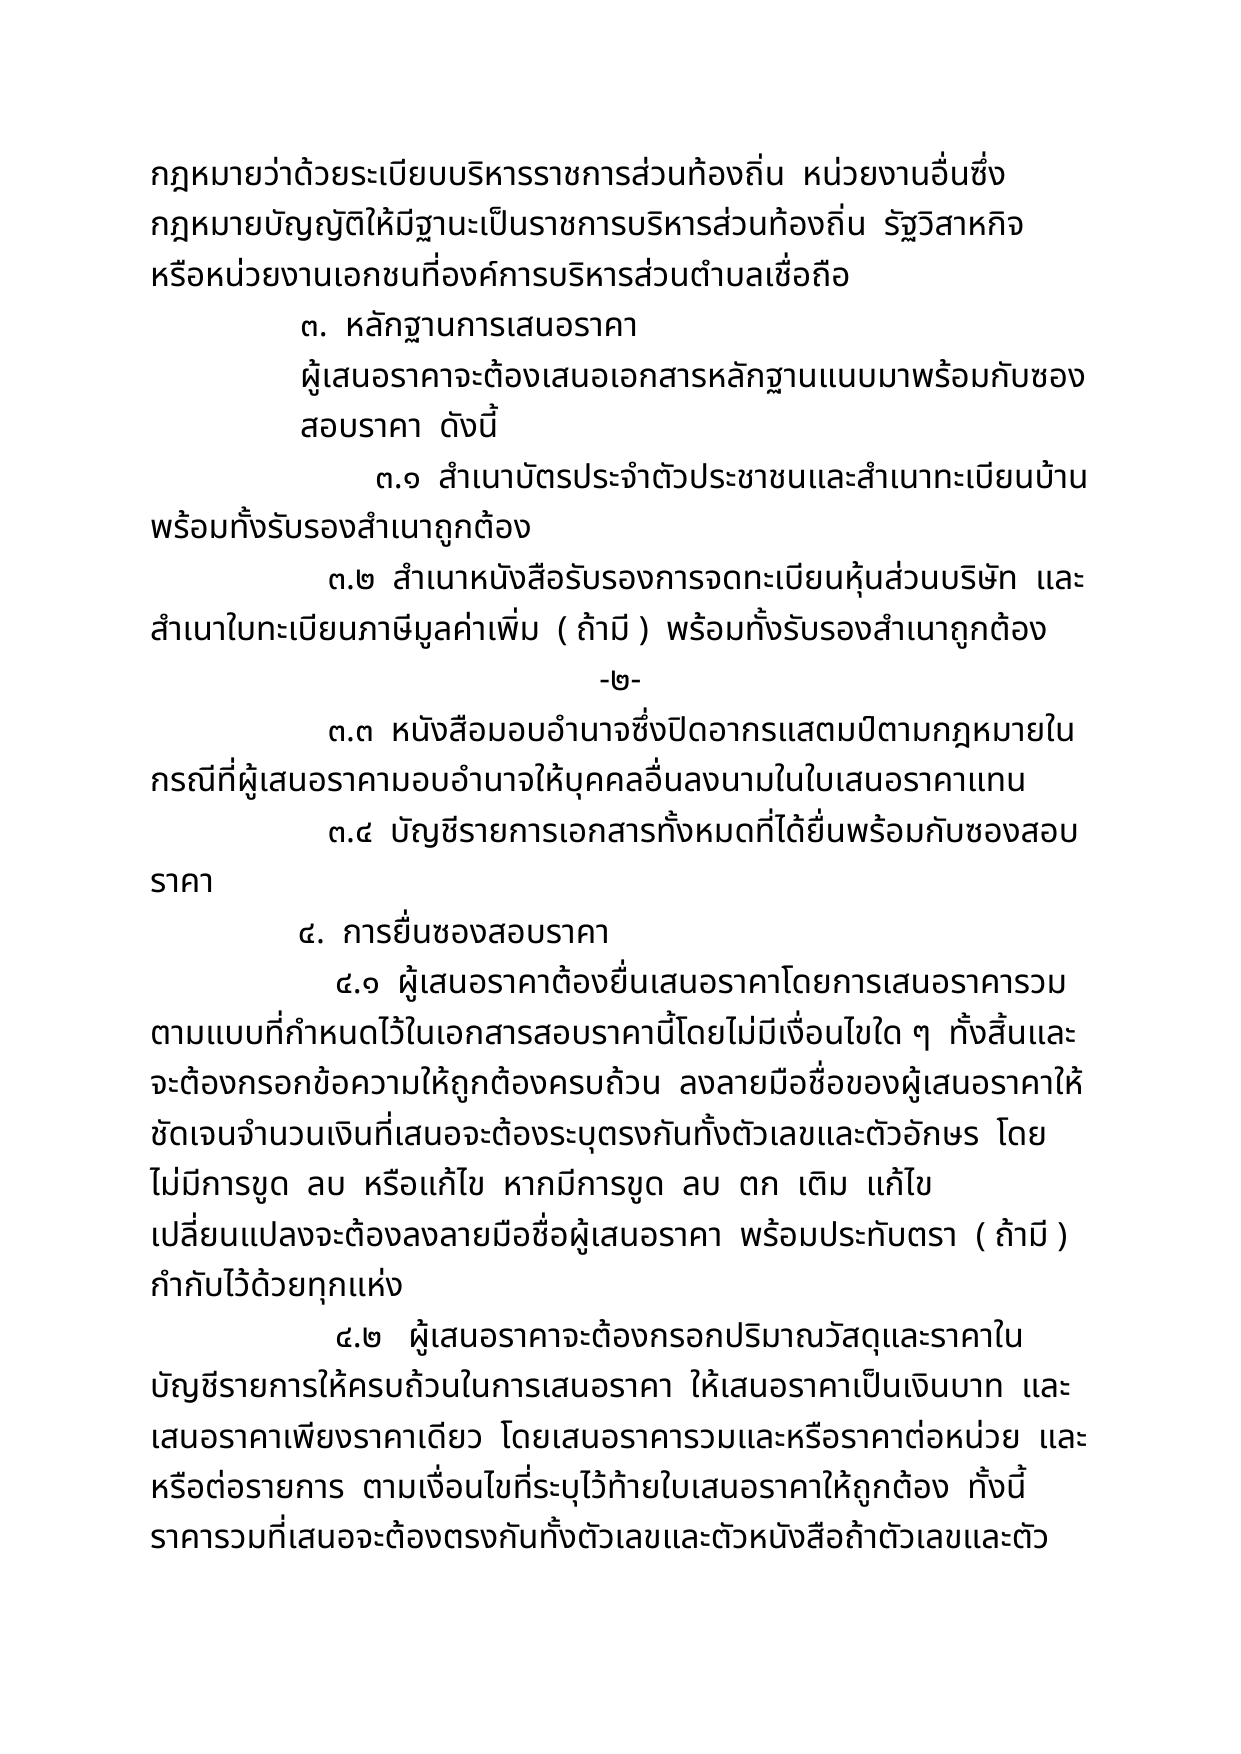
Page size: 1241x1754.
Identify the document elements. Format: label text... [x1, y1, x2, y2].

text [150, 1312, 1090, 1564]
text ๔. การยื่นซองสอบราคา [150, 908, 1090, 958]
text -๒- [150, 655, 1090, 706]
text ๓.๑ สำเนาบัตรประจำตัวประชาชนและสำเนาทะเบียนบ้านพร้อมทั้งรับรองสำเนาถูกต้อง [150, 453, 1090, 554]
text ๔.๑ ผู้เสนอราคาต้องยื่นเสนอราคาโดยการเสนอราคารวม ตามแบบที่กำหนดไว้ในเอกสารสอบราคานี้โดยไม่มีเงื่อนไขใด ๆ ทั้งสิ้นและจะต้องกรอกข้อความให้ถูกต้องครบถ้วน ลงลายมือชื่อของผู้เสนอราคาให้ชัดเจนจำนวนเงินที่เสนอจะต้องระบุตรงกันทั้งตัวเลขและตัวอักษร โดยไม่มีการขูด ลบ หรือแก้ไข หากมีการขูด ลบ ตก เติม แก้ไข เปลี่ยนแปลงจะต้องลงลายมือชื่อผู้เสนอราคา พร้อมประทับตรา ( ถ้ามี ) กำกับไว้ด้วยทุกแห่ง [150, 958, 1090, 1312]
text ผู้เสนอราคาจะต้องเสนอเอกสารหลักฐานแนบมาพร้อมกับซองสอบราคา ดังนี้ [300, 352, 1090, 453]
text ๓.๒ สำเนาหนังสือรับรองการจดทะเบียนหุ้นส่วนบริษัท และสำเนาใบทะเบียนภาษีมูลค่าเพิ่ม ( ถ้ามี ) พร้อมทั้งรับรองสำเนาถูกต้อง [150, 554, 1090, 655]
text ๓.๓ หนังสือมอบอำนาจซึ่งปิดอากรแสตมป์ตามกฎหมายในกรณีที่ผู้เสนอราคามอบอำนาจให้บุคคลอื่นลงนามในใบเสนอราคาแทน [150, 706, 1090, 807]
text ๓.๔ บัญชีรายการเอกสารทั้งหมดที่ได้ยื่นพร้อมกับซองสอบราคา [150, 807, 1090, 908]
text ๓. หลักฐานการเสนอราคา [300, 301, 1090, 352]
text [150, 150, 1090, 301]
